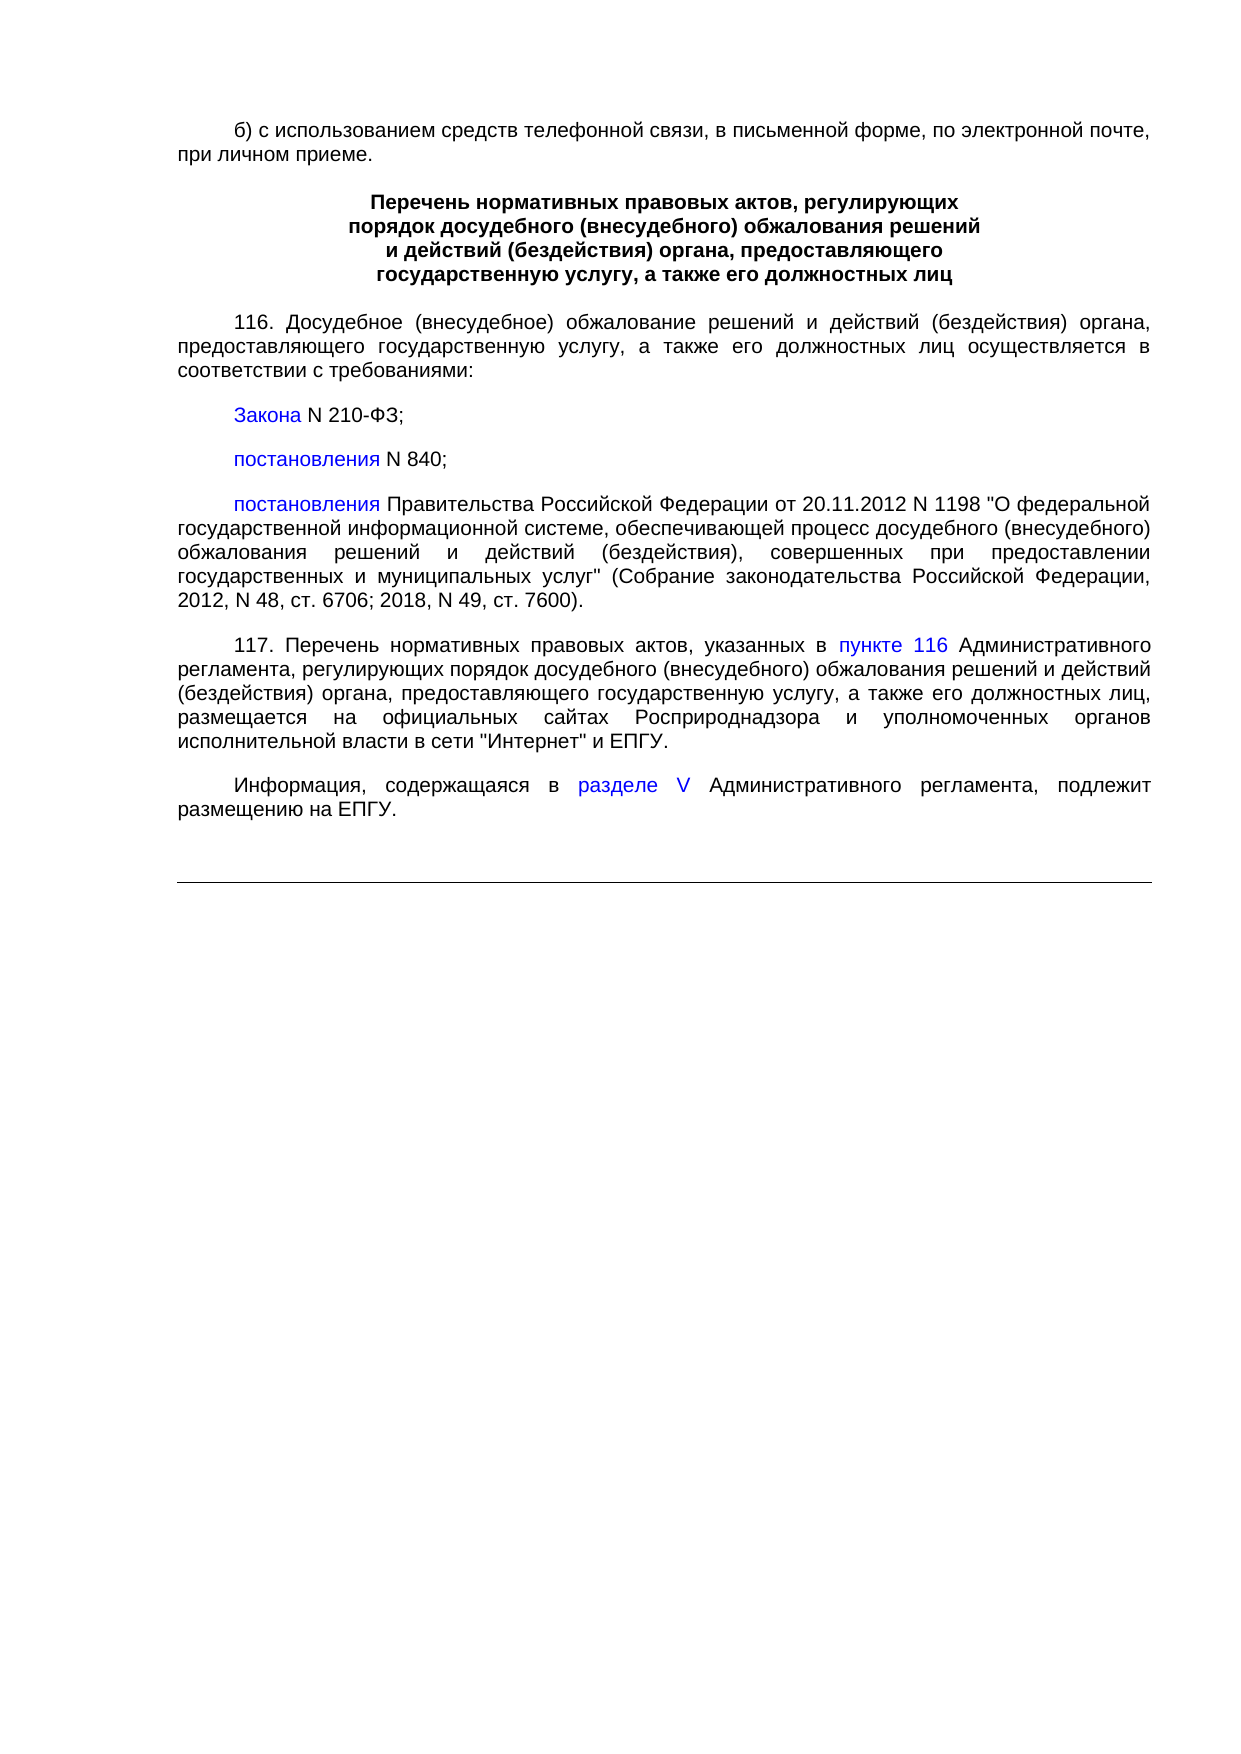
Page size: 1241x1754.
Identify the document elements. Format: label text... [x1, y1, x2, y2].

title государственную услугу, а также его должностных лиц [177, 262, 1152, 286]
text постановления N 840; [177, 447, 1152, 471]
title и действий (бездействия) органа, предоставляющего [177, 238, 1152, 262]
title Перечень нормативных правовых актов, регулирующих [177, 190, 1152, 214]
text Закона N 210-ФЗ; [177, 402, 1152, 426]
text Информация, содержащаяся в разделе V Административного регламента, подлежит размещению на ЕПГУ. [177, 773, 1152, 821]
text 116. Досудебное (внесудебное) обжалование решений и действий (бездействия) органа, предоставляющего государственную услугу, а также его должностных лиц осуществляется в соответствии с требованиями: [177, 310, 1152, 382]
text постановления Правительства Российской Федерации от 20.11.2012 N 1198 "О федеральной государственной информационной системе, обеспечивающей процесс досудебного (внесудебного) обжалования решений и действий (бездействия), совершенных при предоставлении государственных и муниципальных услуг" (Собрание законодательства Российской Федерации, 2012, N 48, ст. 6706; 2018, N 49, ст. 7600). [177, 492, 1152, 612]
text 117. Перечень нормативных правовых актов, указанных в пункте 116 Административного регламента, регулирующих порядок досудебного (внесудебного) обжалования решений и действий (бездействия) органа, предоставляющего государственную услугу, а также его должностных лиц, размещается на официальных сайтах Росприроднадзора и уполномоченных органов исполнительной власти в сети "Интернет" и ЕПГУ. [177, 633, 1152, 752]
title порядок досудебного (внесудебного) обжалования решений [177, 214, 1152, 238]
text б) с использованием средств телефонной связи, в письменной форме, по электронной почте, при личном приеме. [177, 118, 1152, 166]
